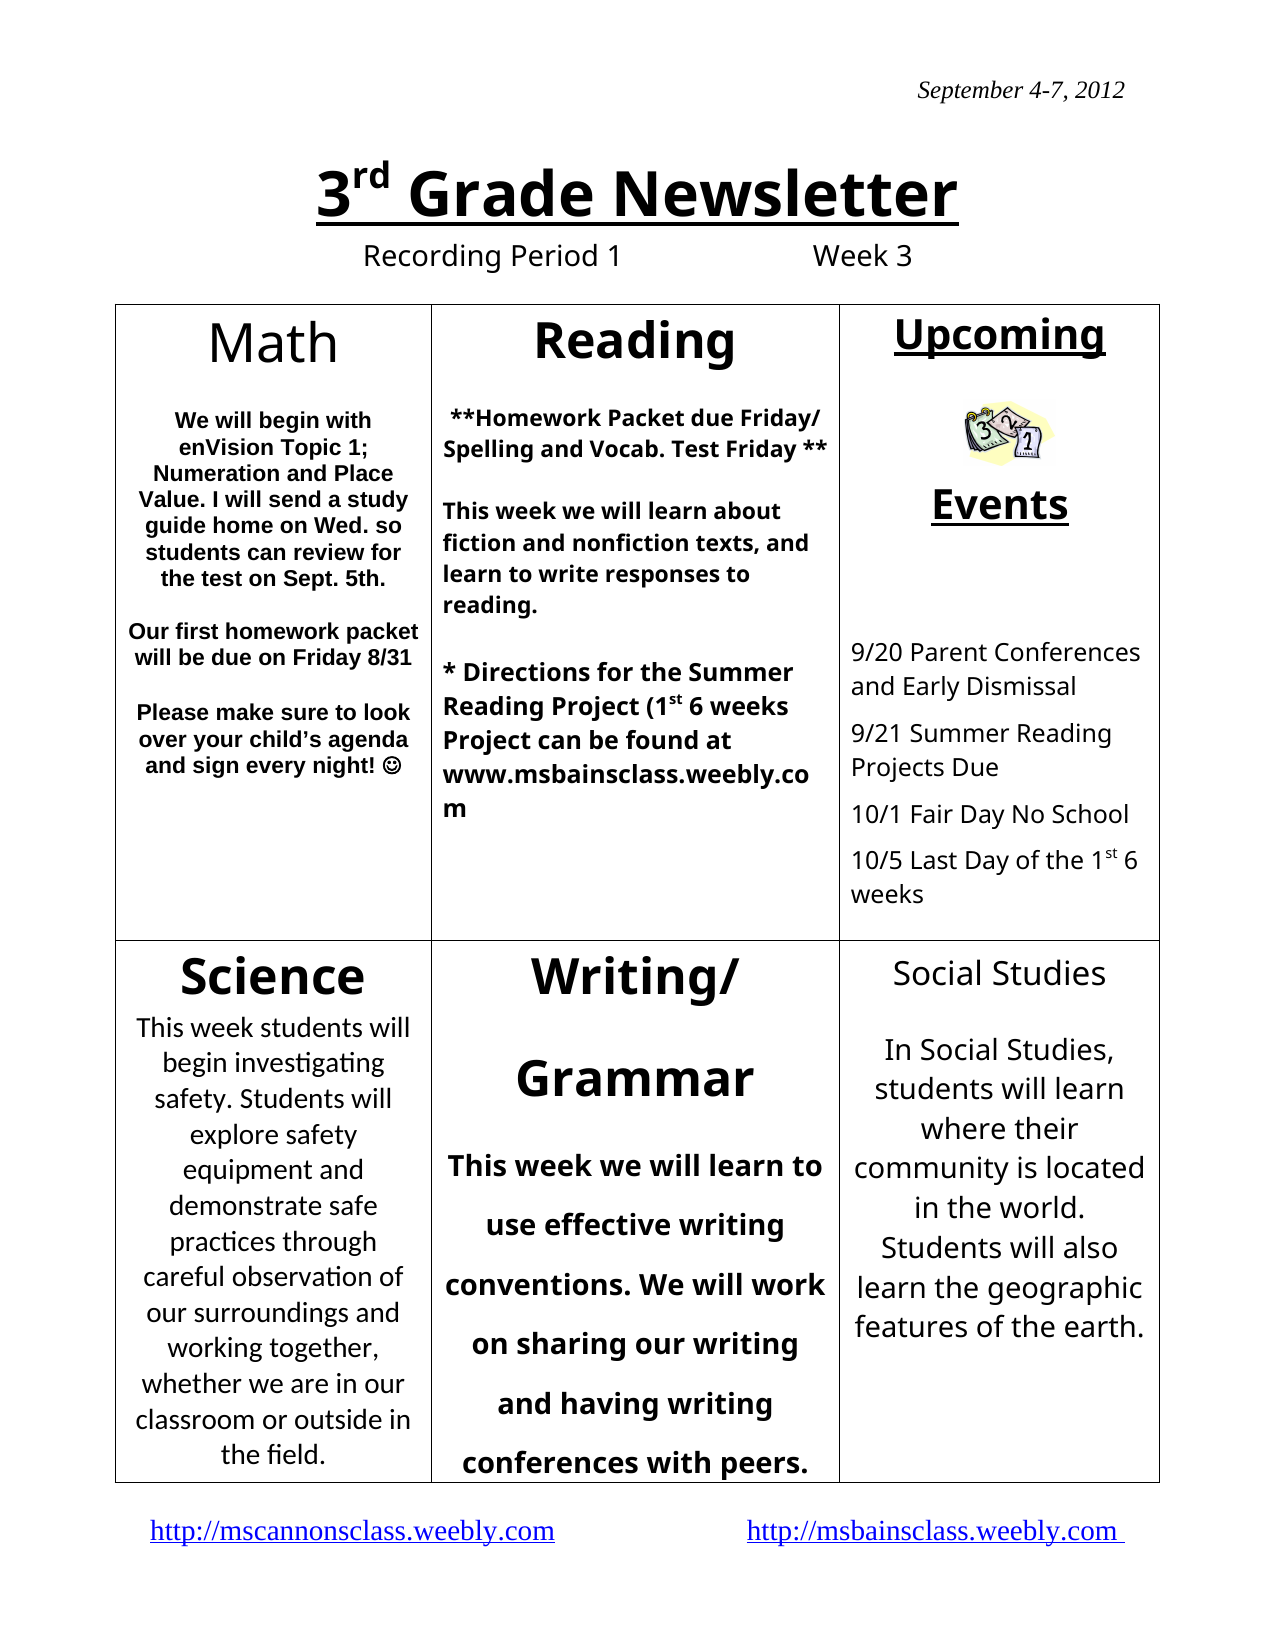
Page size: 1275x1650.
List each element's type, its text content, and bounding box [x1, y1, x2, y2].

table_header Upcoming Events 9/20 Parent Conferences and Early Dismissal 9/21 Summer Reading Projects Due 10/1 Fair Day No School 10/5 Last Day of the 1st 6 weeks [840, 305, 1159, 940]
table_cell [432, 941, 839, 1482]
table_header Reading **Homework Packet due Friday/ Spelling and Vocab. Test Friday ** This week we will learn about fiction and nonfiction texts, and learn to write responses to reading. * Directions for the Summer Reading Project (1st 6 weeks Project can be found at www.msbainsclass.weebly.com [432, 305, 839, 940]
picture [962, 399, 1057, 466]
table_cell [116, 941, 431, 1482]
text 3rd Grade Newsletter [150, 150, 1125, 235]
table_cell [840, 941, 1159, 1482]
text Recording Period 1 Week 3 [150, 235, 1125, 275]
table_header Math We will begin with enVision Topic 1; Numeration and Place Value. I will send a study guide home on Wed. so students can review for the test on Sept. 5th. Our first homework packet will be due on Friday 8/31 Please make sure to look over your child’s agenda and sign every night! [116, 305, 431, 940]
